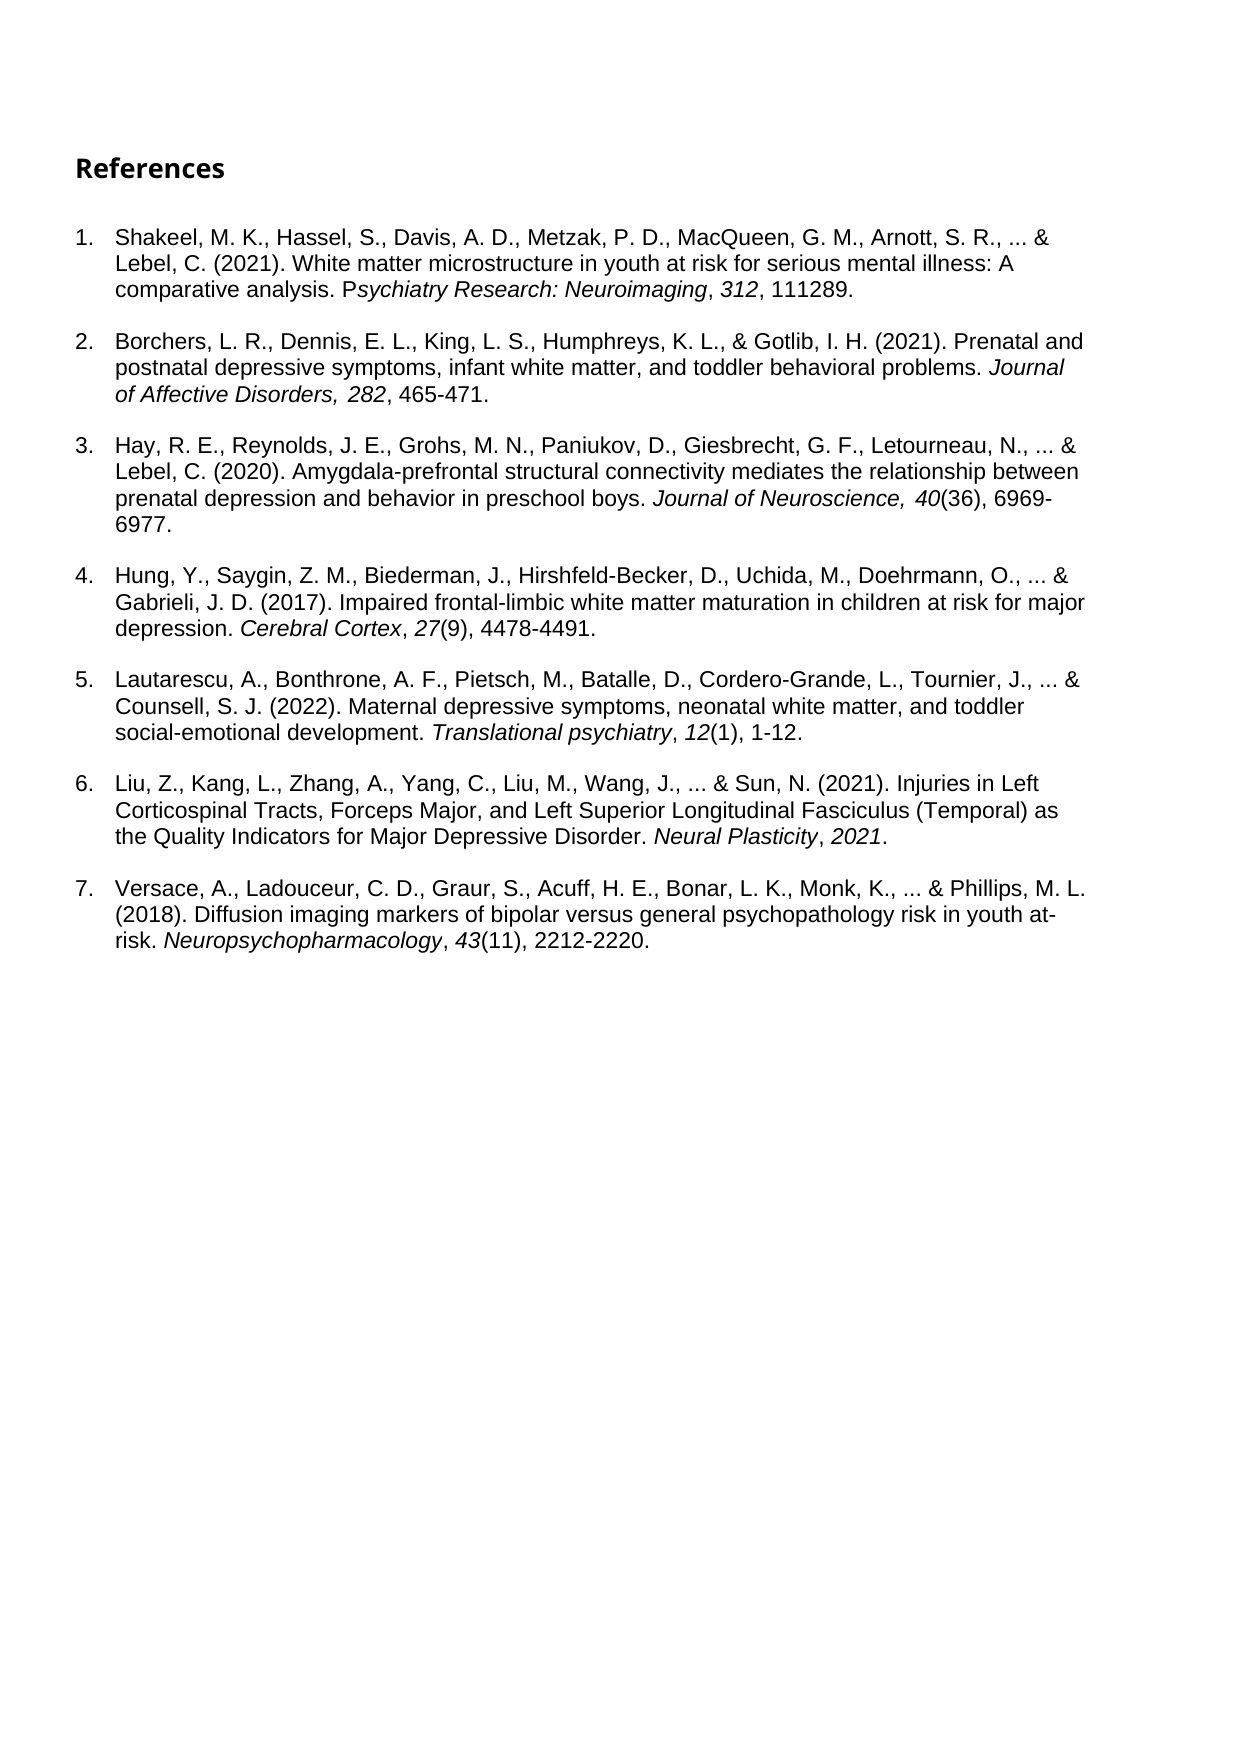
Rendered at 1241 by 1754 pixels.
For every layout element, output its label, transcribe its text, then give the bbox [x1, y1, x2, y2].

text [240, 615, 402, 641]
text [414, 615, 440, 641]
text 7. Versace, A., Ladouceur, C. D., Graur, S., Acuff, H. E., Bonar, L. K., Monk, K., ... & Phillips, M. L. (2018). Diffusion imaging markers of bipolar versus general psychopathology risk in youth at-risk. Neuropsychopharmacology, 43(11), 2212-2220. [75, 874, 1090, 953]
text 1. Shakeel, M. K., Hassel, S., Davis, A. D., Metzak, P. D., MacQueen, G. M., Arnott, S. R., ... & Lebel, C. (2021). White matter microstructure in youth at risk for serious mental illness: A comparative analysis. Psychiatry Research: Neuroimaging, 312, 111289. [75, 224, 1090, 303]
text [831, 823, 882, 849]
text References [75, 150, 1090, 187]
text 4. Hung, Y., Saygin, Z. M., Biederman, J., Hirshfeld-Becker, D., Uchida, M., Doehrmann, O., ... & Gabrieli, J. D. (2017). Impaired frontal-limbic white matter maturation in children at risk for major depression. Cerebral Cortex, 27(9), 4478-4491. [597, 562, 1090, 641]
text 3. Hay, R. E., Reynolds, J. E., Grohs, M. N., Paniukov, D., Giesbrecht, G. F., Letourneau, N., ... & Lebel, C. (2020). Amygdala-prefrontal structural connectivity mediates the relationship between prenatal depression and behavior in preschool boys. Journal of Neuroscience, 40(36), 6969-6977. [75, 432, 1090, 537]
text 5. Lautarescu, A., Bonthrone, A. F., Pietsch, M., Batalle, D., Cordero-Grande, L., Tournier, J., ... & Counsell, S. J. (2022). Maternal depressive symptoms, neonatal white matter, and toddler social-emotional development. Translational psychiatry, 12(1), 1-12. [75, 666, 1090, 745]
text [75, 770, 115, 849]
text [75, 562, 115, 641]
text 2. Borchers, L. R., Dennis, E. L., King, L. S., Humphreys, K. L., & Gotlib, I. H. (2021). Prenatal and postnatal depressive symptoms, infant white matter, and toddler behavioral problems. Journal of Affective Disorders, 282, 465-471. [75, 328, 1090, 407]
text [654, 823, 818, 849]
